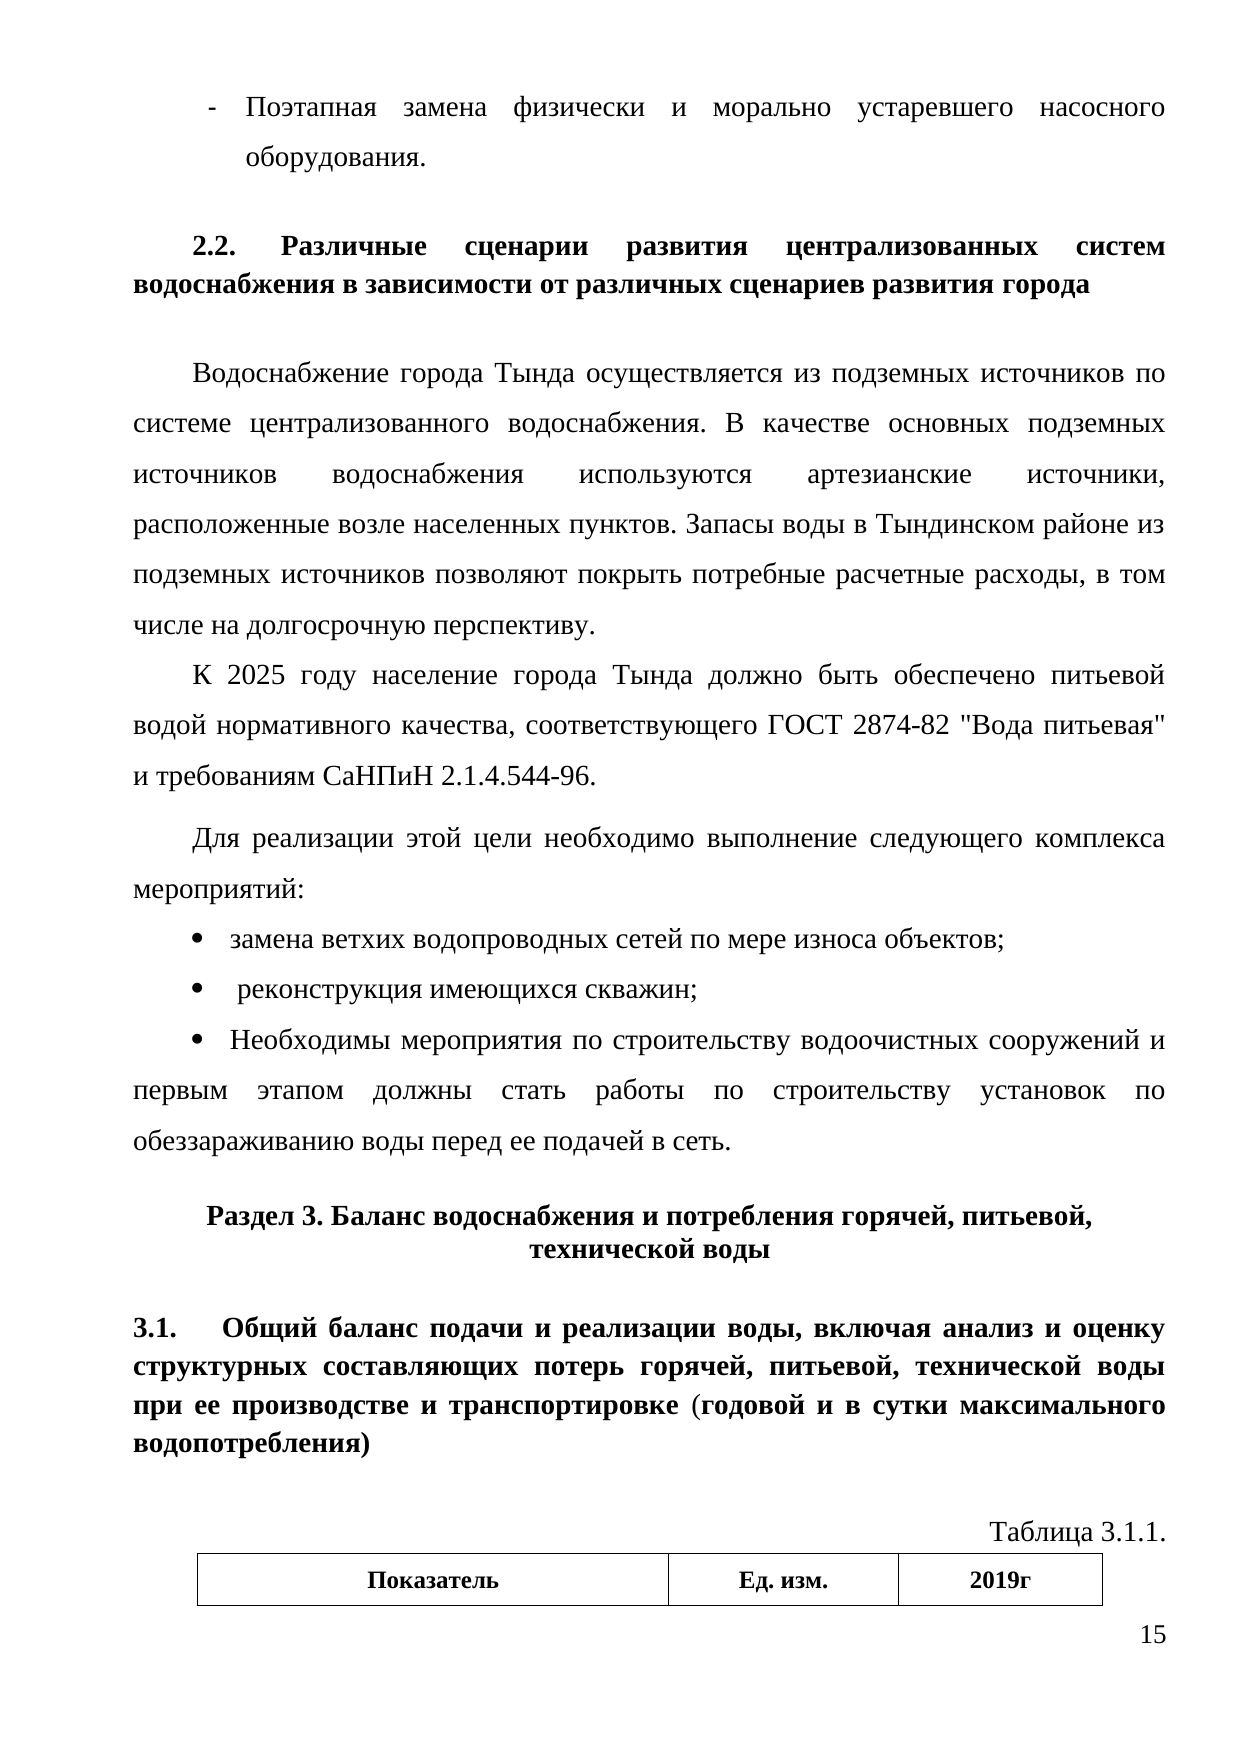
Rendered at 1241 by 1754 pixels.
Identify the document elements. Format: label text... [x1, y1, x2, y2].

list Различные сценарии развития централизованных систем водоснабжения в зависимости от различных сценариев развития города [133, 228, 1166, 300]
table_header Показатель [198, 1554, 668, 1604]
table_header 2019г [899, 1554, 1102, 1604]
list реконструкция имеющихся скважин; [133, 972, 1166, 1005]
list замена ветхих водопроводных сетей по мере износа объектов; [133, 921, 1166, 955]
text Для реализации этой цели необходимо выполнение следующего комплекса мероприятий: [133, 821, 1166, 904]
list Поэтапная замена физически и морально устаревшего насосного оборудования. [208, 89, 1166, 172]
text Таблица 3.1.1. [133, 1514, 1166, 1548]
subtitle Раздел 3. Баланс водоснабжения и потребления горячей, питьевой, технической воды [133, 1198, 1166, 1265]
table_header Ед. изм. [669, 1554, 898, 1604]
text К 2025 году население города Тында должно быть обеспечено питьевой водой нормативного качества, соответствующего ГОСТ 2874-82 "Вода питьевая" и требованиям СаНПиН 2.1.4.544-96. [133, 657, 1166, 791]
text Водоснабжение города Тында осуществляется из подземных источников по системе централизованного водоснабжения. В качестве основных подземных источников водоснабжения используются артезианские источники, расположенные возле населенных пунктов. Запасы воды в Тындинском районе из подземных источников позволяют покрыть потребные расчетные расходы, в том числе на долгосрочную перспективу. [133, 355, 1166, 640]
list Общий баланс подачи и реализации воды, включая анализ и оценку структурных составляющих потерь горячей, питьевой, технической воды при ее производстве и транспортировке (годовой и в сутки максимального водопотребления) [133, 1310, 1166, 1459]
list Необходимы мероприятия по строительству водоочистных сооружений и первым этапом должны стать работы по строительству установок по обеззараживанию воды перед ее подачей в сеть. [133, 1022, 1166, 1156]
